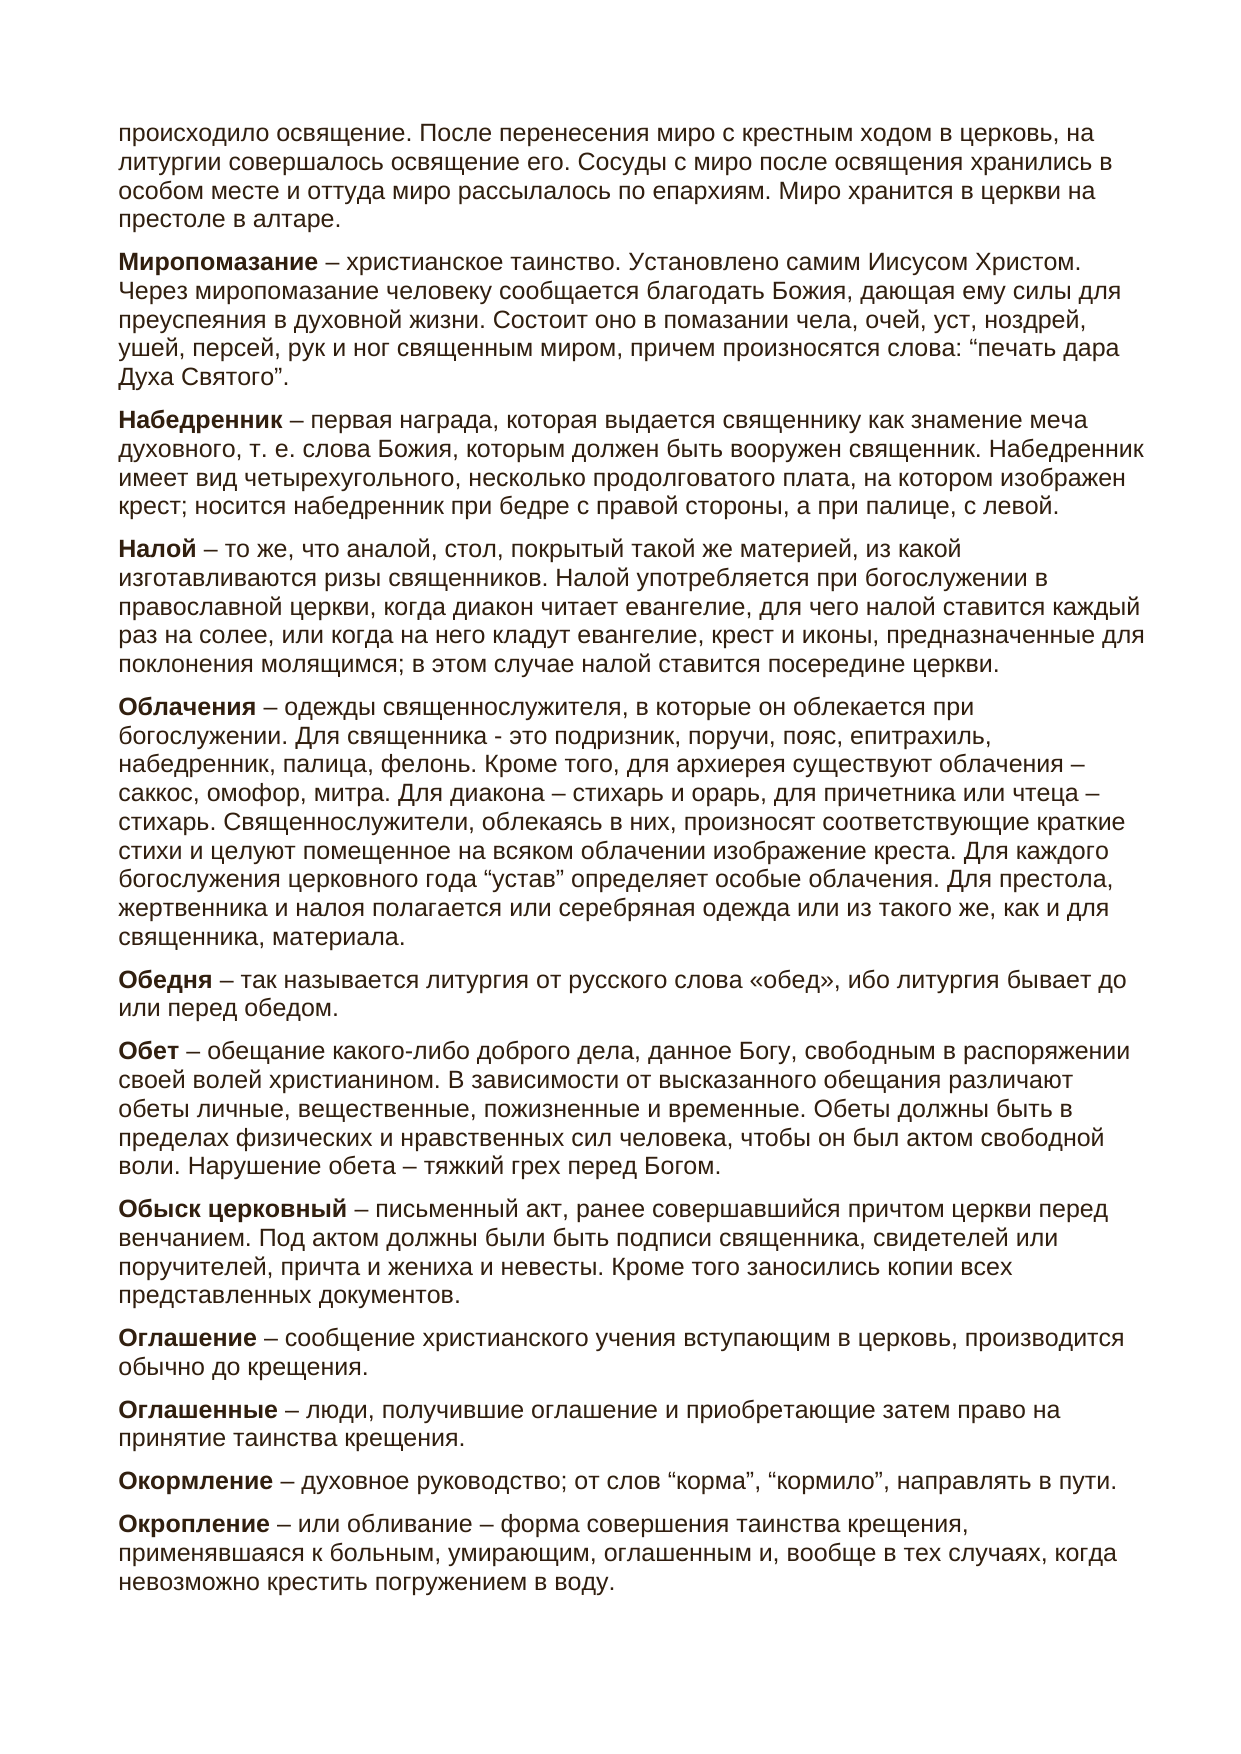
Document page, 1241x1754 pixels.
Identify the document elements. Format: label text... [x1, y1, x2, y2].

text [118, 118, 1152, 233]
text Окормление – духовное руководство; от слов “корма”, “кормило”, направлять в пути. [118, 1466, 1152, 1495]
text Набедренник – первая награда, которая выдается священнику как знамение меча духовного, т. е. слова Божия, которым должен быть вооружен священник. Набедренник имеет вид четырехугольного, несколько продолговатого плата, на котором изображен крест; носится набедренник при бедре с правой стороны, а при палице, с левой. [118, 405, 1152, 520]
text Налой – то же, что аналой, стол, покрытый такой же материей, из какой изготавливаются ризы священников. Налой употребляется при богослужении в православной церкви, когда диакон читает евангелие, для чего налой ставится каждый раз на солее, или когда на него кладут евангелие, крест и иконы, предназначенные для поклонения молящимся; в этом случае налой ставится посередине церкви. [118, 534, 1152, 678]
text Миропомазание – христианское таинство. Установлено самим Иисусом Христом. Через миропомазание человеку сообщается благодать Божия, дающая ему силы для преуспеяния в духовной жизни. Состоит оно в помазании чела, очей, уст, ноздрей, ушей, персей, рук и ног священным миром, причем произносятся слова: “печать дара Духа Святого”. [118, 247, 1152, 391]
text Оглашение – сообщение христианского учения вступающим в церковь, производится обычно до крещения. [118, 1323, 1152, 1381]
text Окропление – или обливание – форма совершения таинства крещения, применявшаяся к больным, умирающим, оглашенным и, вообще в тех случаях, когда невозможно крестить погружением в воду. [118, 1509, 1152, 1595]
text Оглашенные – люди, получившие оглашение и приобретающие затем право на принятие таинства крещения. [118, 1395, 1152, 1452]
text Обет – обещание какого-либо доброго дела, данное Богу, свободным в распоряжении своей волей христианином. В зависимости от высказанного обещания различают обеты личные, вещественные, пожизненные и временные. Обеты должны быть в пределах физических и нравственных сил человека, чтобы он был актом свободной воли. Нарушение обета – тяжкий грех перед Богом. [118, 1036, 1152, 1180]
text Обыск церковный – письменный акт, ранее совершавшийся причтом церкви перед венчанием. Под актом должны были быть подписи священника, свидетелей или поручителей, причта и жениха и невесты. Кроме того заносились копии всех представленных документов. [118, 1194, 1152, 1309]
text Обедня – так называется литургия от русского слова «обед», ибо литургия бывает до или перед обедом. [118, 965, 1152, 1022]
text Облачения – одежды священнослужителя, в которые он облекается при богослужении. Для священника - это подризник, поручи, пояс, епитрахиль, набедренник, палица, фелонь. Кроме того, для архиерея существуют облачения – саккос, омофор, митра. Для диакона – стихарь и орарь, для причетника или чтеца – стихарь. Священнослужители, облекаясь в них, произносят соответствующие краткие стихи и целуют помещенное на всяком облачении изображение креста. Для каждого богослужения церковного года “устав” определяет особые облачения. Для престола, жертвенника и налоя полагается или серебряная одежда или из такого же, как и для священника, материала. [118, 692, 1152, 951]
